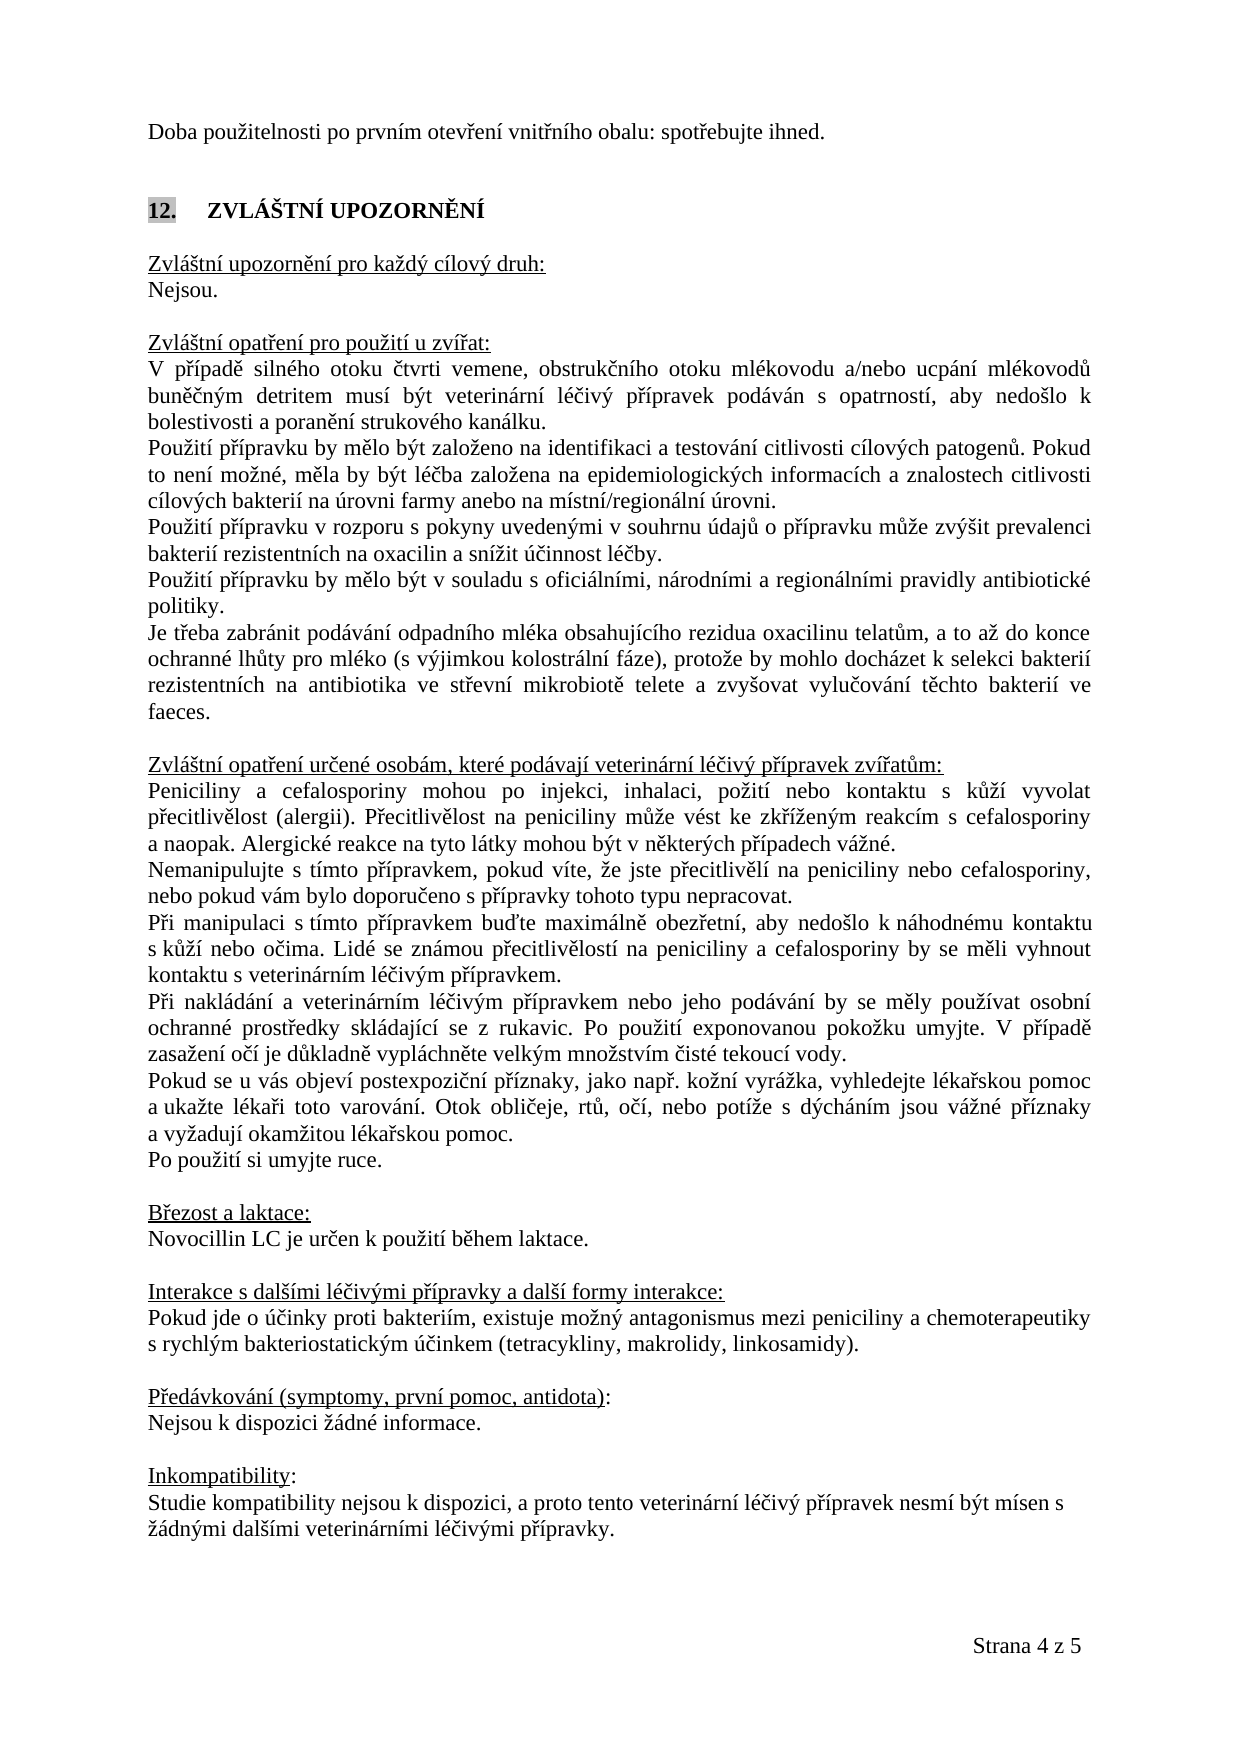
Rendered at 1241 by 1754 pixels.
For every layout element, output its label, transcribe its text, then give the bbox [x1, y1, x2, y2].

text Po použití si umyjte ruce. [148, 1146, 1092, 1172]
text Použití přípravku by mělo být založeno na identifikaci a testování citlivosti cílových patogenů. Pokud to není možné, měla by být léčba založena na epidemiologických informacích a znalostech citlivosti cílových bakterií na úrovni farmy anebo na místní/regionální úrovni. [148, 434, 1092, 513]
text V případě silného otoku čtvrti vemene, obstrukčního otoku mlékovodu a/nebo ucpání mlékovodů buněčným detritem musí být veterinární léčivý přípravek podáván s opatrností, aby nedošlo k bolestivosti a poranění strukového kanálku. [148, 355, 1092, 434]
text Březost a laktace: [148, 1199, 1092, 1225]
list Doba použitelnosti po prvním otevření vnitřního obalu: spotřebujte ihned. [148, 118, 1092, 144]
text Použití přípravku v rozporu s pokyny uvedenými v souhrnu údajů o přípravku může zvýšit prevalenci bakterií rezistentních na oxacilin a snížit účinnost léčby. [148, 513, 1092, 566]
text Zvláštní opatření určené osobám, které podávají veterinární léčivý přípravek zvířatům: [148, 751, 1092, 777]
text Nemanipulujte s tímto přípravkem, pokud víte, že jste přecitlivělí na peniciliny nebo cefalosporiny, nebo pokud vám bylo doporučeno s přípravky tohoto typu nepracovat. [148, 856, 1092, 909]
text Zvláštní upozornění pro každý cílový druh: [148, 250, 1092, 276]
text Studie kompatibility nejsou k dispozici, a proto tento veterinární léčivý přípravek nesmí být mísen s žádnými dalšími veterinárními léčivými přípravky. [148, 1488, 1092, 1541]
text Nejsou k dispozici žádné informace. [148, 1409, 1092, 1436]
text Novocillin LC je určen k použití během laktace. [148, 1225, 1092, 1251]
text Při nakládání a veterinárním léčivým přípravkem nebo jeho podávání by se měly používat osobní ochranné prostředky skládající se z rukavic. Po použití exponovanou pokožku umyjte. V případě zasažení očí je důkladně vypláchněte velkým množstvím čisté tekoucí vody. [148, 988, 1092, 1067]
text Inkompatibility: [148, 1462, 1092, 1488]
text Je třeba zabránit podávání odpadního mléka obsahujícího rezidua oxacilinu telatům, a to až do konce ochranné lhůty pro mléko (s výjimkou kolostrální fáze), protože by mohlo docházet k selekci bakterií rezistentních na antibiotika ve střevní mikrobiotě telete a zvyšovat vylučování těchto bakterií ve faeces. [148, 619, 1092, 724]
text Nejsou. [148, 276, 1092, 303]
text Předávkování (symptomy, první pomoc, antidota): [148, 1383, 1092, 1409]
text Zvláštní opatření pro použití u zvířat: [148, 329, 1092, 355]
text Při manipulaci s tímto přípravkem buďte maximálně obezřetní, aby nedošlo k náhodnému kontaktu s kůží nebo očima. Lidé se známou přecitlivělostí na peniciliny a cefalosporiny by se měli vyhnout kontaktu s veterinárním léčivým přípravkem. [148, 909, 1092, 988]
text Pokud jde o účinky proti bakteriím, existuje možný antagonismus mezi peniciliny a chemoterapeutiky s rychlým bakteriostatickým účinkem (tetracykliny, makrolidy, linkosamidy). [148, 1304, 1092, 1357]
text Peniciliny a cefalosporiny mohou po injekci, inhalaci, požití nebo kontaktu s kůží vyvolat přecitlivělost (alergii). Přecitlivělost na peniciliny může vést ke zkříženým reakcím s cefalosporiny a naopak. Alergické reakce na tyto látky mohou být v některých případech vážné. [148, 777, 1092, 856]
text Použití přípravku by mělo být v souladu s oficiálními, národními a regionálními pravidly antibiotické politiky. [148, 566, 1092, 619]
text 12. ZVLÁŠTNÍ UPOZORNĚNÍ [176, 197, 1092, 223]
text Interakce s dalšími léčivými přípravky a další formy interakce: [148, 1278, 1092, 1304]
text Pokud se u vás objeví postexpoziční příznaky, jako např. kožní vyrážka, vyhledejte lékařskou pomoc a ukažte lékaři toto varování. Otok obličeje, rtů, očí, nebo potíže s dýcháním jsou vážné příznaky a vyžadují okamžitou lékařskou pomoc. [148, 1067, 1092, 1146]
